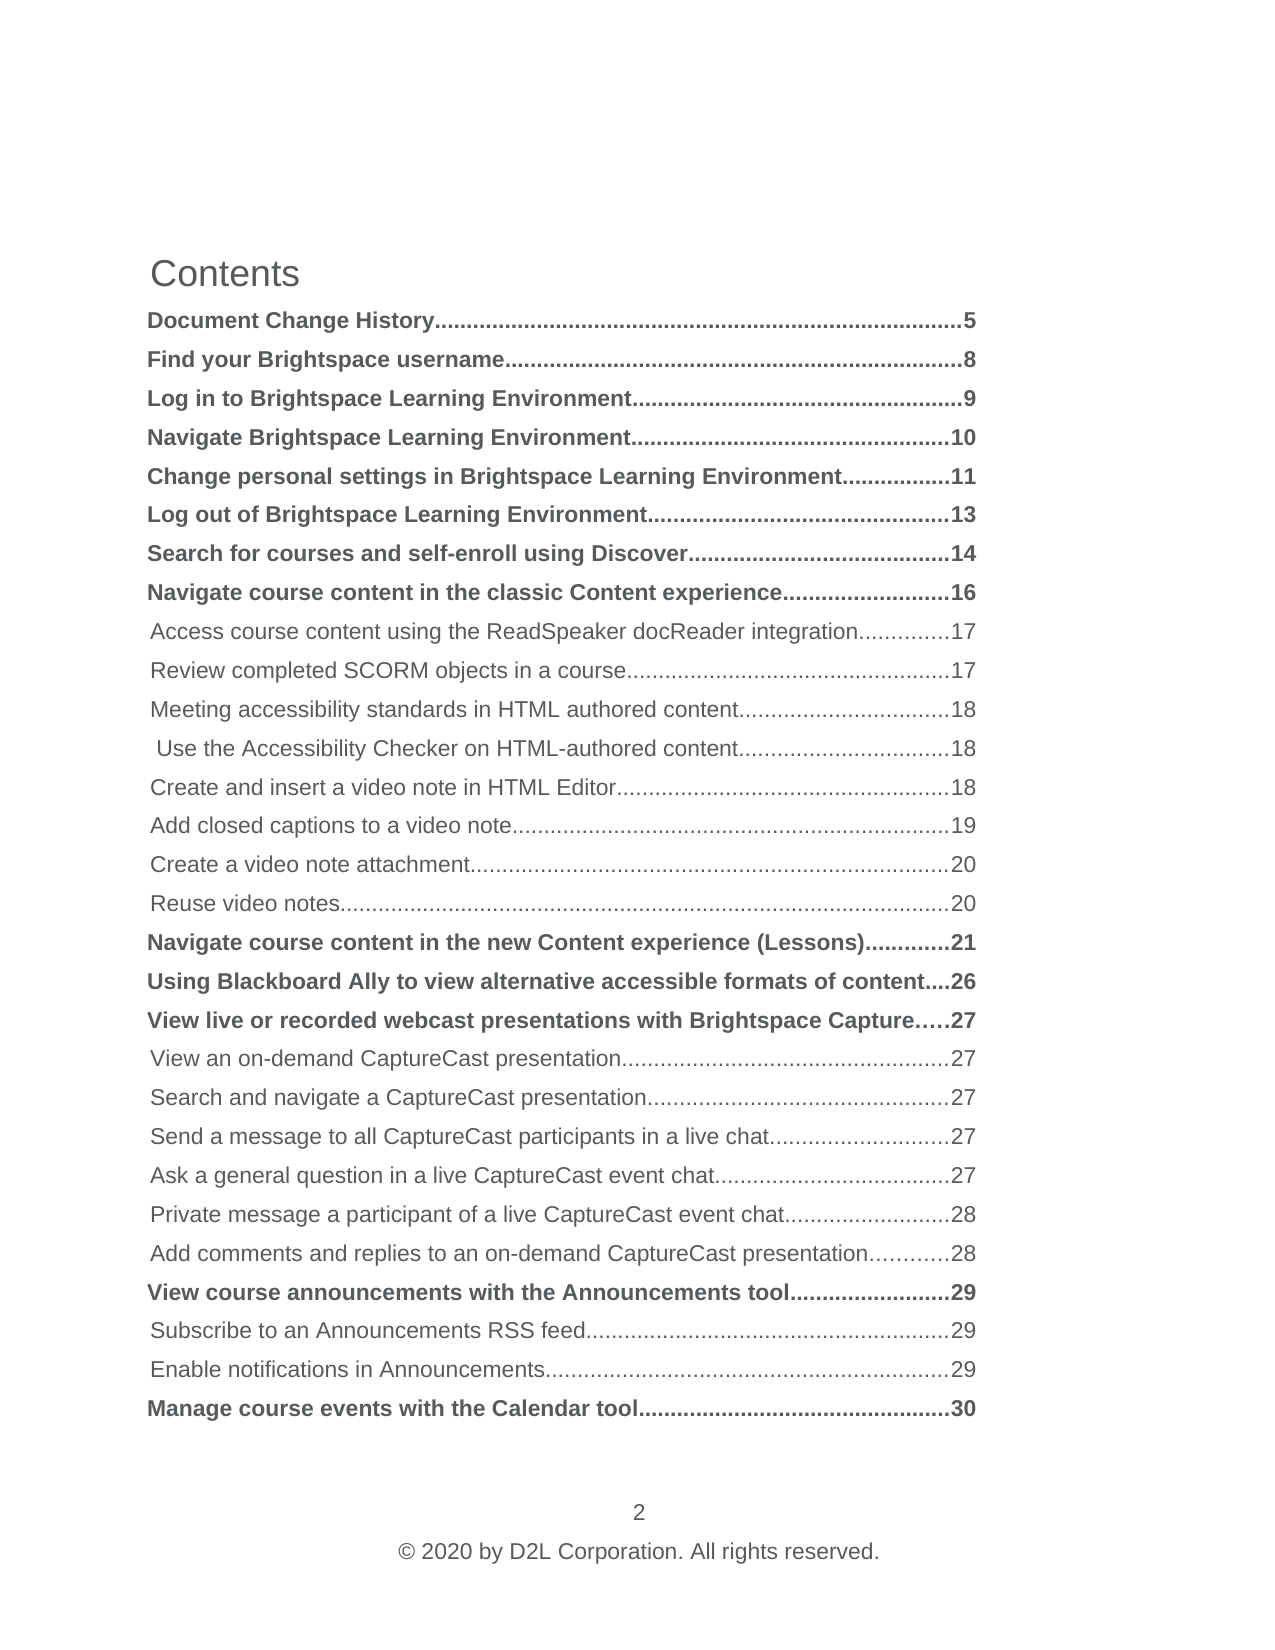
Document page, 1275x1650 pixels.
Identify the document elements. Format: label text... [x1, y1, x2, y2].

text Contents [150, 252, 1128, 295]
text Meeting accessibility standards in HTML authored content 18 [150, 696, 1128, 722]
text Review completed SCORM objects in a course 17 [150, 657, 1128, 683]
text Using Blackboard Ally to view alternative accessible formats of content 26 [147, 968, 1128, 994]
text Document Change History 5 [147, 307, 1128, 333]
text Use the Accessibility Checker on HTML-authored content 18 [156, 734, 1128, 761]
text Add comments and replies to an on-demand CaptureCast presentation 28 [150, 1240, 1128, 1266]
text Navigate course content in the classic Content experience 16 [147, 579, 1128, 606]
text Change personal settings in Brightspace Learning Environment 11 [147, 463, 1128, 489]
text Navigate Brightspace Learning Environment 10 [147, 424, 1128, 450]
text Find your Brightspace username 8 [147, 346, 1128, 372]
text Manage course events with the Calendar tool 30 [147, 1395, 1128, 1421]
text Subscribe to an Announcements RSS feed 29 [150, 1317, 1128, 1344]
text Log in to Brightspace Learning Environment 9 [147, 385, 1128, 411]
text View live or recorded webcast presentations with Brightspace Capture 27 [147, 1007, 1128, 1033]
text Add closed captions to a video note 19 [150, 812, 1128, 839]
text Reuse video notes 20 [150, 890, 1128, 916]
text Create a video note attachment 20 [150, 851, 1128, 877]
text Search and navigate a CaptureCast presentation 27 [150, 1084, 1128, 1111]
text Private message a participant of a live CaptureCast event chat 28 [150, 1201, 1128, 1227]
text Access course content using the ReadSpeaker docReader integration 17 [150, 618, 1128, 644]
text Send a message to all CaptureCast participants in a live chat 27 [150, 1123, 1128, 1149]
text Log out of Brightspace Learning Environment 13 [147, 501, 1128, 528]
text Ask a general question in a live CaptureCast event chat 27 [150, 1162, 1128, 1188]
text Create and insert a video note in HTML Editor 18 [150, 773, 1128, 800]
text Enable notifications in Announcements 29 [150, 1356, 1128, 1383]
text Navigate course content in the new Content experience (Lessons) 21 [147, 929, 1128, 955]
text Search for courses and self-enroll using Discover 14 [147, 540, 1128, 567]
text View an on-demand CaptureCast presentation 27 [150, 1045, 1128, 1072]
text View course announcements with the Announcements tool 29 [147, 1278, 1128, 1305]
